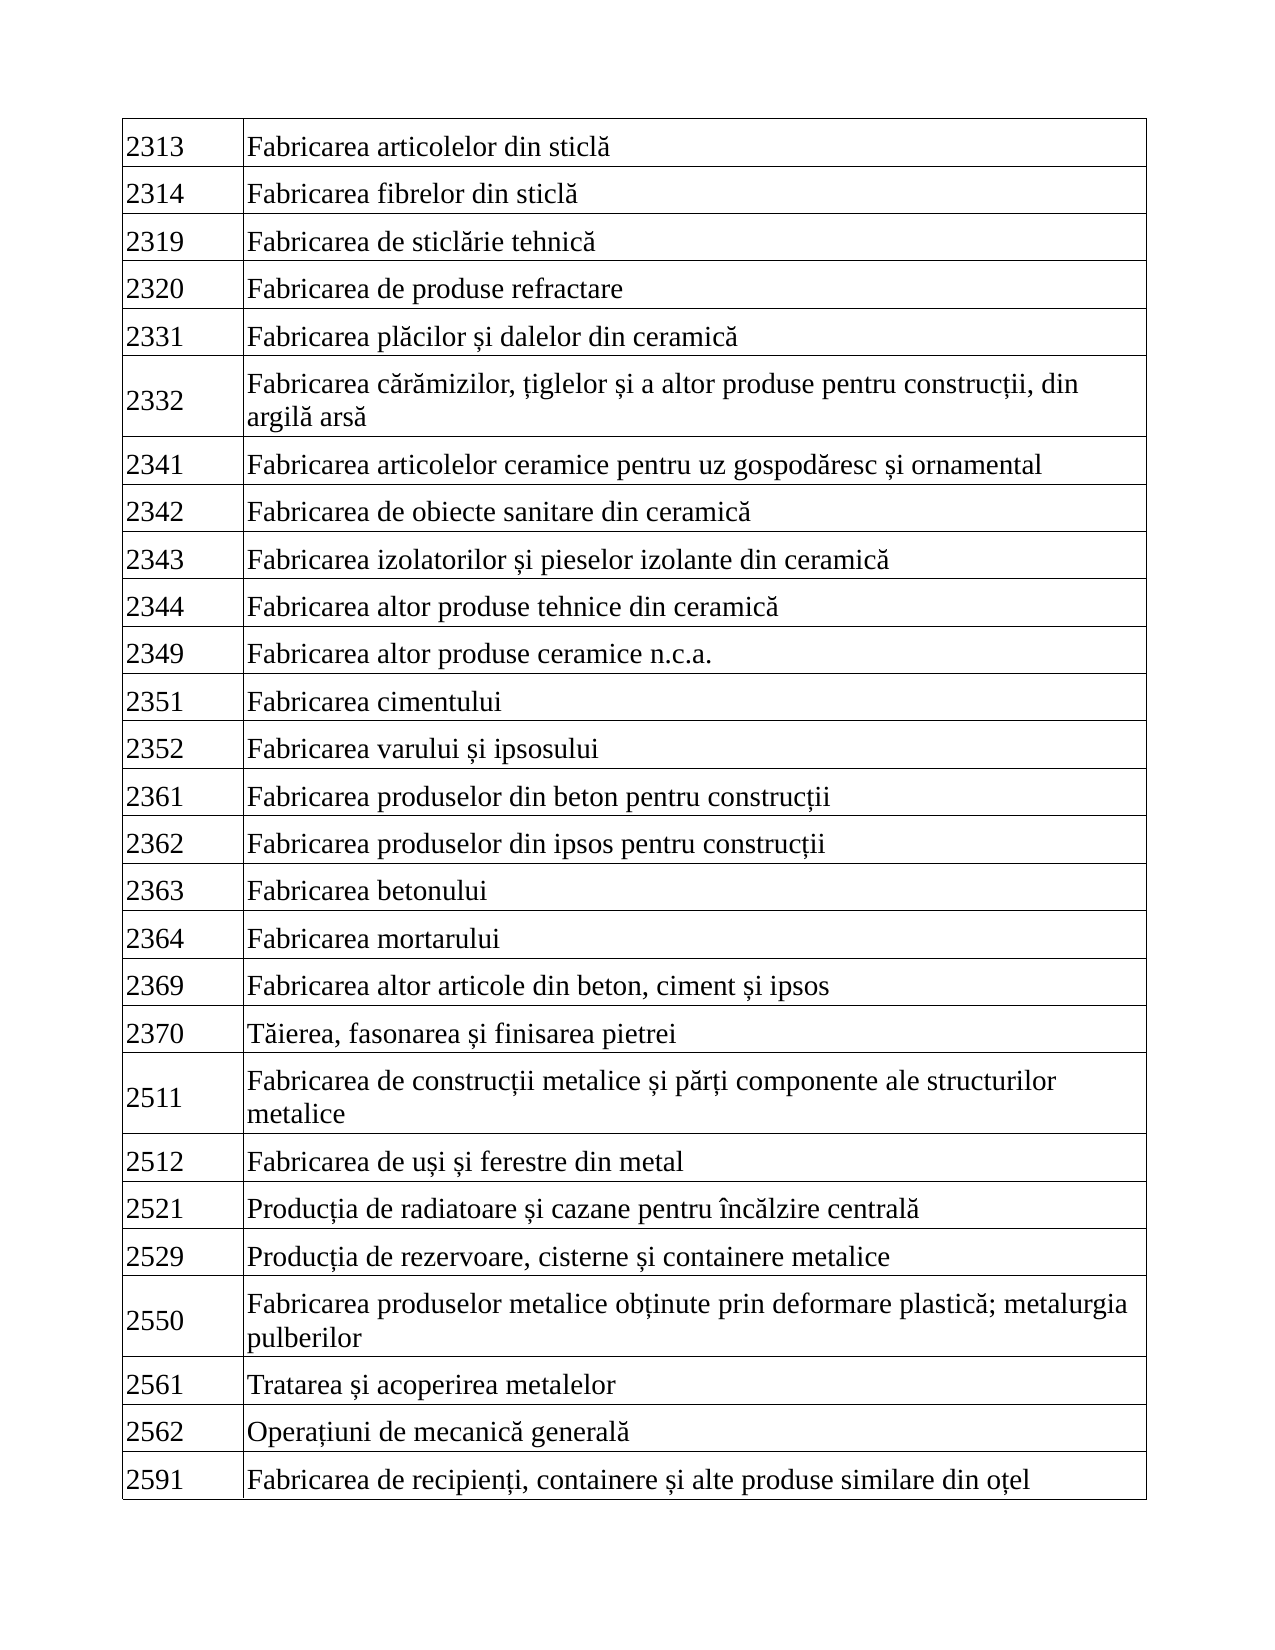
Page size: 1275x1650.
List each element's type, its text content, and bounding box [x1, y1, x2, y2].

table_cell Fabricarea altor produse ceramice n.c.a. [244, 627, 1146, 673]
table_cell 2343 [123, 532, 243, 578]
table_cell Fabricarea betonului [244, 864, 1146, 910]
table_cell 2314 [123, 167, 243, 213]
table_cell 2512 [123, 1134, 243, 1181]
table_cell 2349 [123, 627, 243, 673]
table_cell 2370 [123, 1006, 243, 1052]
table_cell Fabricarea cimentului [244, 674, 1146, 720]
table_cell 2352 [123, 721, 243, 768]
table_cell 2362 [123, 816, 243, 863]
table_cell 2529 [123, 1229, 243, 1275]
table_cell Fabricarea de construcții metalice și părți componente ale structurilor metalice [244, 1053, 1146, 1133]
table_cell 2313 [123, 119, 243, 166]
table_cell 2591 [123, 1452, 243, 1498]
table_cell Fabricarea produselor metalice obținute prin deformare plastică; metalurgia pulberilor [244, 1276, 1146, 1356]
table_cell Fabricarea de sticlărie tehnică [244, 214, 1146, 260]
table_cell Fabricarea produselor din beton pentru construcții [244, 769, 1146, 815]
table_cell Fabricarea de obiecte sanitare din ceramică [244, 485, 1146, 531]
table_cell 2562 [123, 1405, 243, 1451]
table_cell Fabricarea articolelor ceramice pentru uz gospodăresc și ornamental [244, 437, 1146, 483]
table_cell Fabricarea fibrelor din sticlă [244, 167, 1146, 213]
table_cell 2521 [123, 1182, 243, 1228]
table_cell Fabricarea de produse refractare [244, 261, 1146, 308]
table_cell 2332 [123, 356, 243, 436]
table_cell Fabricarea mortarului [244, 911, 1146, 957]
table_cell 2511 [123, 1053, 243, 1133]
table_cell 2351 [123, 674, 243, 720]
table_cell Fabricarea de recipienți, containere și alte produse similare din oțel [244, 1452, 1146, 1498]
table_cell Fabricarea varului și ipsosului [244, 721, 1146, 768]
table_cell Fabricarea articolelor din sticlă [244, 119, 1146, 166]
table_cell Fabricarea izolatorilor și pieselor izolante din ceramică [244, 532, 1146, 578]
table_cell 2331 [123, 309, 243, 355]
table_cell Tratarea și acoperirea metalelor [244, 1357, 1146, 1404]
table_cell 2341 [123, 437, 243, 483]
table_cell Tăierea, fasonarea și finisarea pietrei [244, 1006, 1146, 1052]
table_cell Producția de rezervoare, cisterne și containere metalice [244, 1229, 1146, 1275]
table_cell 2344 [123, 579, 243, 626]
table_cell 2319 [123, 214, 243, 260]
table_cell 2363 [123, 864, 243, 910]
table_cell 2342 [123, 485, 243, 531]
table_cell Fabricarea de uși și ferestre din metal [244, 1134, 1146, 1181]
table_cell Fabricarea altor produse tehnice din ceramică [244, 579, 1146, 626]
table_cell Fabricarea produselor din ipsos pentru construcții [244, 816, 1146, 863]
table_cell 2369 [123, 959, 243, 1005]
table_cell 2320 [123, 261, 243, 308]
table_cell Operațiuni de mecanică generală [244, 1405, 1146, 1451]
table_cell 2561 [123, 1357, 243, 1404]
table_cell 2364 [123, 911, 243, 957]
table_cell Fabricarea altor articole din beton, ciment și ipsos [244, 959, 1146, 1005]
table_cell 2361 [123, 769, 243, 815]
table_cell Fabricarea plăcilor și dalelor din ceramică [244, 309, 1146, 355]
table_cell 2550 [123, 1276, 243, 1356]
table_cell Producția de radiatoare și cazane pentru încălzire centrală [244, 1182, 1146, 1228]
table_cell Fabricarea cărămizilor, țiglelor și a altor produse pentru construcții, din argilă arsă [244, 356, 1146, 436]
